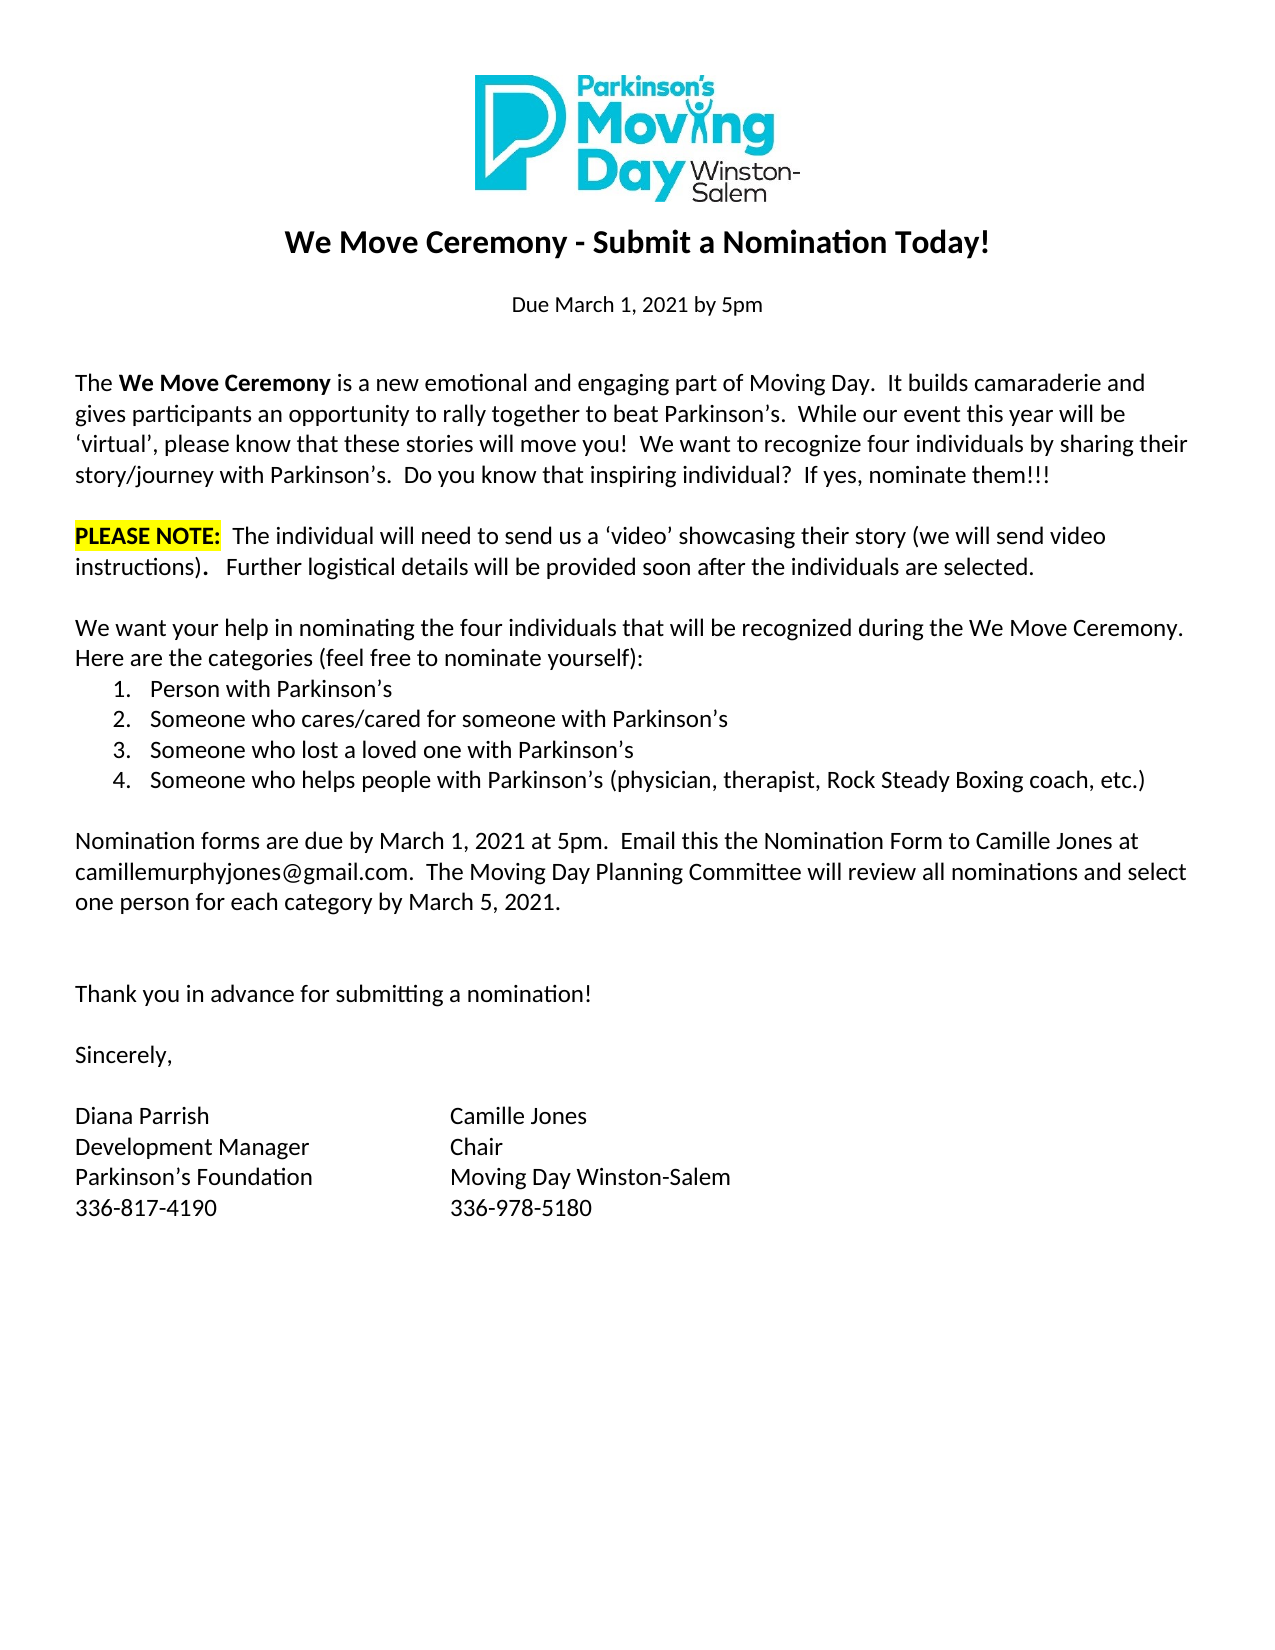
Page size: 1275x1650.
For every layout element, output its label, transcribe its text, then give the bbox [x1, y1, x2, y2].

text Sincerely, [75, 1039, 1200, 1069]
text Due March 1, 2021 by 5pm [75, 290, 1200, 318]
list Someone who helps people with Parkinson’s (physician, therapist, Rock Steady Boxing coach, etc.) [112, 764, 1200, 795]
text We Move Ceremony - Submit a Nomination Today! [75, 221, 1200, 262]
list Someone who lost a loved one with Parkinson’s [112, 734, 1200, 764]
text Development Manager Chair [75, 1131, 1200, 1161]
text We want your help in nominating the four individuals that will be recognized during the We Move Ceremony. Here are the categories (feel free to nominate yourself): [75, 612, 1200, 673]
text Diana Parrish Camille Jones [75, 1100, 1200, 1131]
text Nomination forms are due by March 1, 2021 at 5pm. Email this the Nomination Form to Camille Jones at camillemurphyjones@gmail.com. The Moving Day Planning Committee will review all nominations and select one person for each category by March 5, 2021. [75, 825, 1200, 917]
text 336-817-4190 336-978-5180 [75, 1192, 1200, 1222]
text Thank you in advance for submitting a nomination! [75, 978, 1200, 1008]
text Parkinson’s Foundation Moving Day Winston-Salem [75, 1161, 1200, 1192]
text The We Move Ceremony is a new emotional and engaging part of Moving Day. It builds camaraderie and gives participants an opportunity to rally together to beat Parkinson’s. While our event this year will be ‘virtual’, please know that these stories will move you! We want to recognize four individuals by sharing their story/journey with Parkinson’s. Do you know that inspiring individual? If yes, nominate them!!! [75, 368, 1200, 490]
text PLEASE NOTE: The individual will need to send us a ‘video’ showcasing their story (we will send video instructions). Further logistical details will be provided soon after the individuals are selected. [75, 520, 1200, 581]
picture [475, 75, 800, 202]
list Person with Parkinson’s [112, 673, 1200, 703]
list Someone who cares/cared for someone with Parkinson’s [112, 703, 1200, 734]
